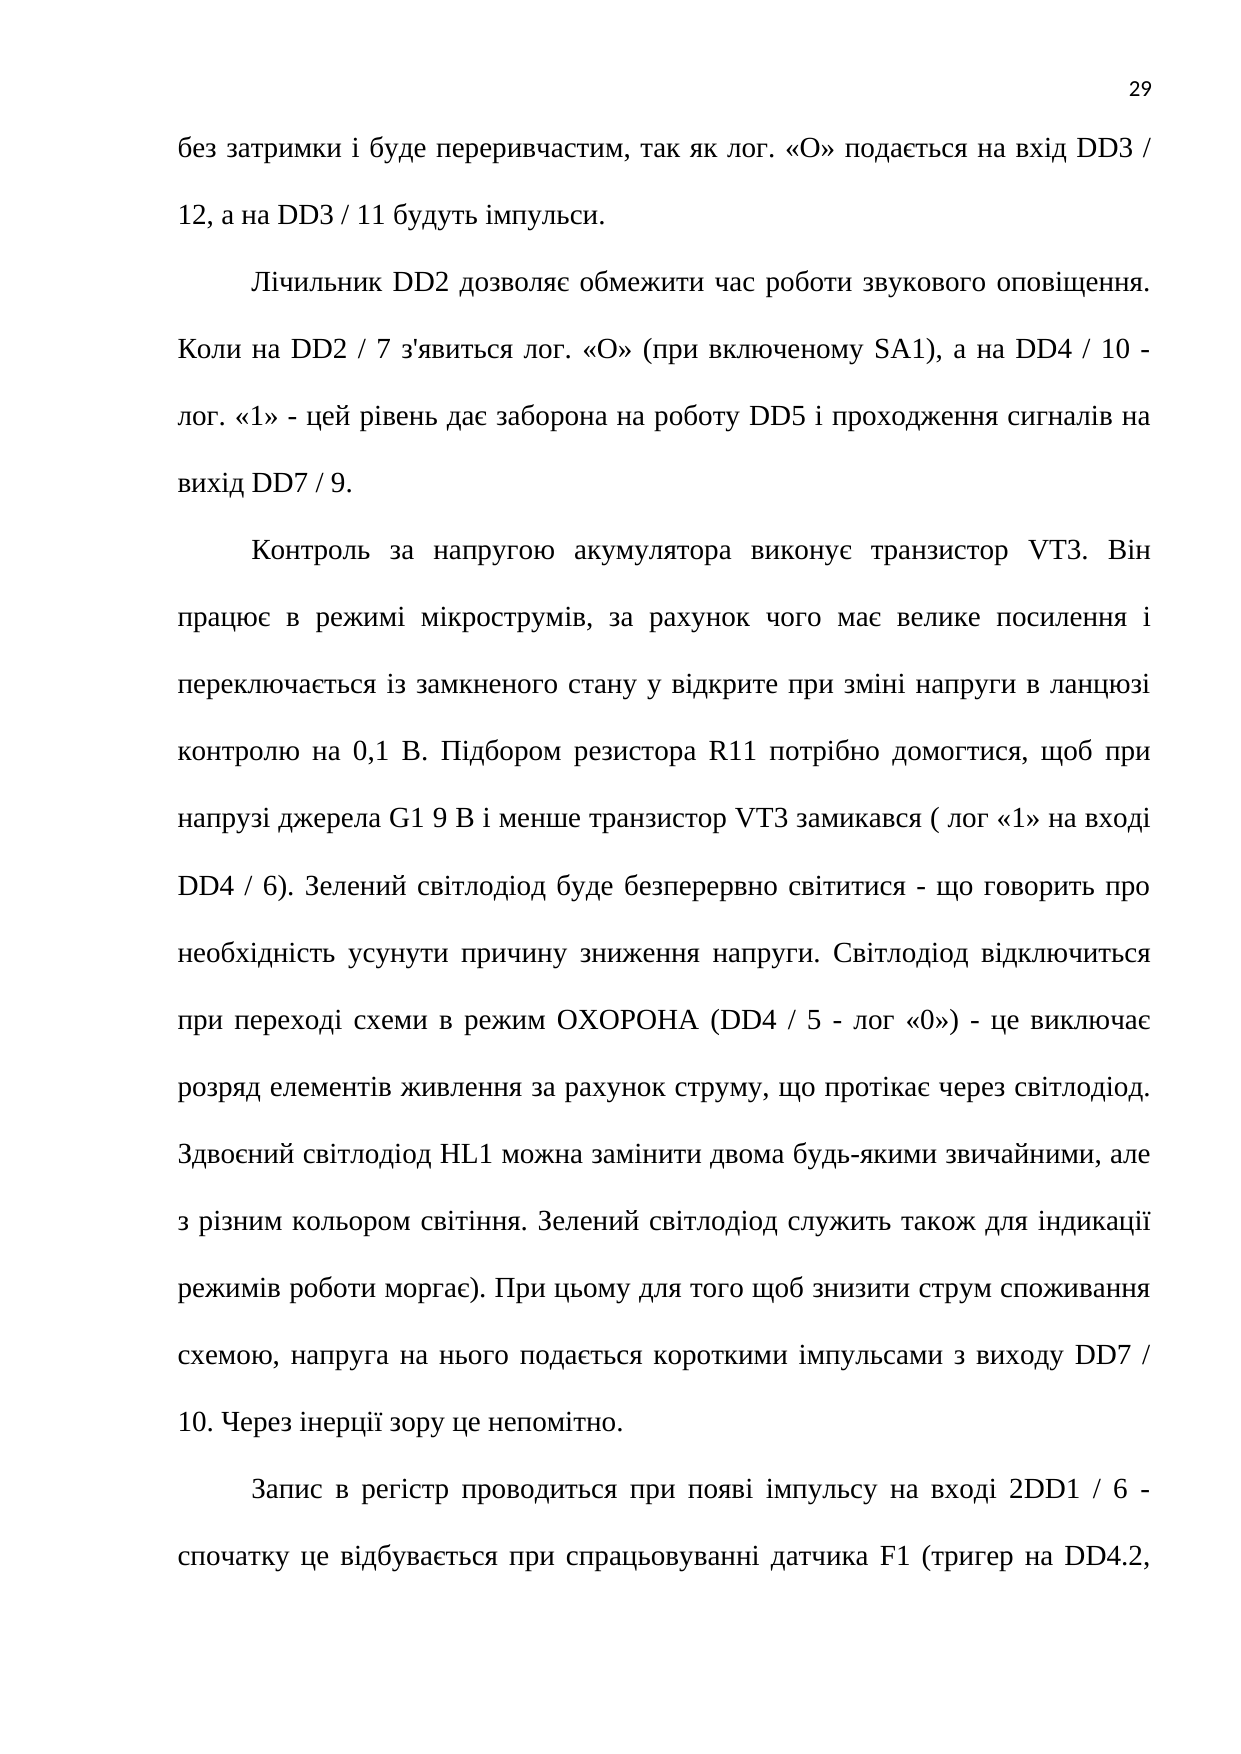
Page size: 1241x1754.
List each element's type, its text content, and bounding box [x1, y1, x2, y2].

text Лічильник DD2 дозволяє обмежити час роботи звукового оповіщення. Коли на DD2 / 7 з'явиться лог. «О» (при включеному SA1), а на DD4 / 10 - лог. «1» - цей рівень дає заборона на роботу DD5 і проходження сигналів на вихід DD7 / 9. [177, 264, 1152, 499]
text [177, 130, 1152, 230]
text Контроль за напругою акумулятора виконує транзистор VT3. Він працює в режимі мікрострумів, за рахунок чого має велике посилення і переключається із замкненого стану у відкрите при зміні напруги в ланцюзі контролю на 0,1 В. Підбором резистора R11 потрібно домогтися, щоб при напрузі джерела G1 9 В і менше транзистор VT3 замикався ( лог «1» на вході DD4 / 6). Зелений світлодіод буде безперервно світитися - що говорить про необхідність усунути причину зниження напруги. Світлодіод відключиться при переході схеми в режим ОХОРОНА (DD4 / 5 - лог «0») - це виключає розряд елементів живлення за рахунок струму, що протікає через світлодіод. Здвоєний світлодіод HL1 можна замінити двома будь-якими звичайними, але з різним кольором світіння. Зелений світлодіод служить також для індикації режимів роботи моргає). При цьому для того щоб знизити струм споживання схемою, напруга на нього подається короткими імпульсами з виходу DD7 / 10. Через інерції зору це непомітно. [177, 532, 1152, 1438]
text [177, 1471, 1152, 1572]
